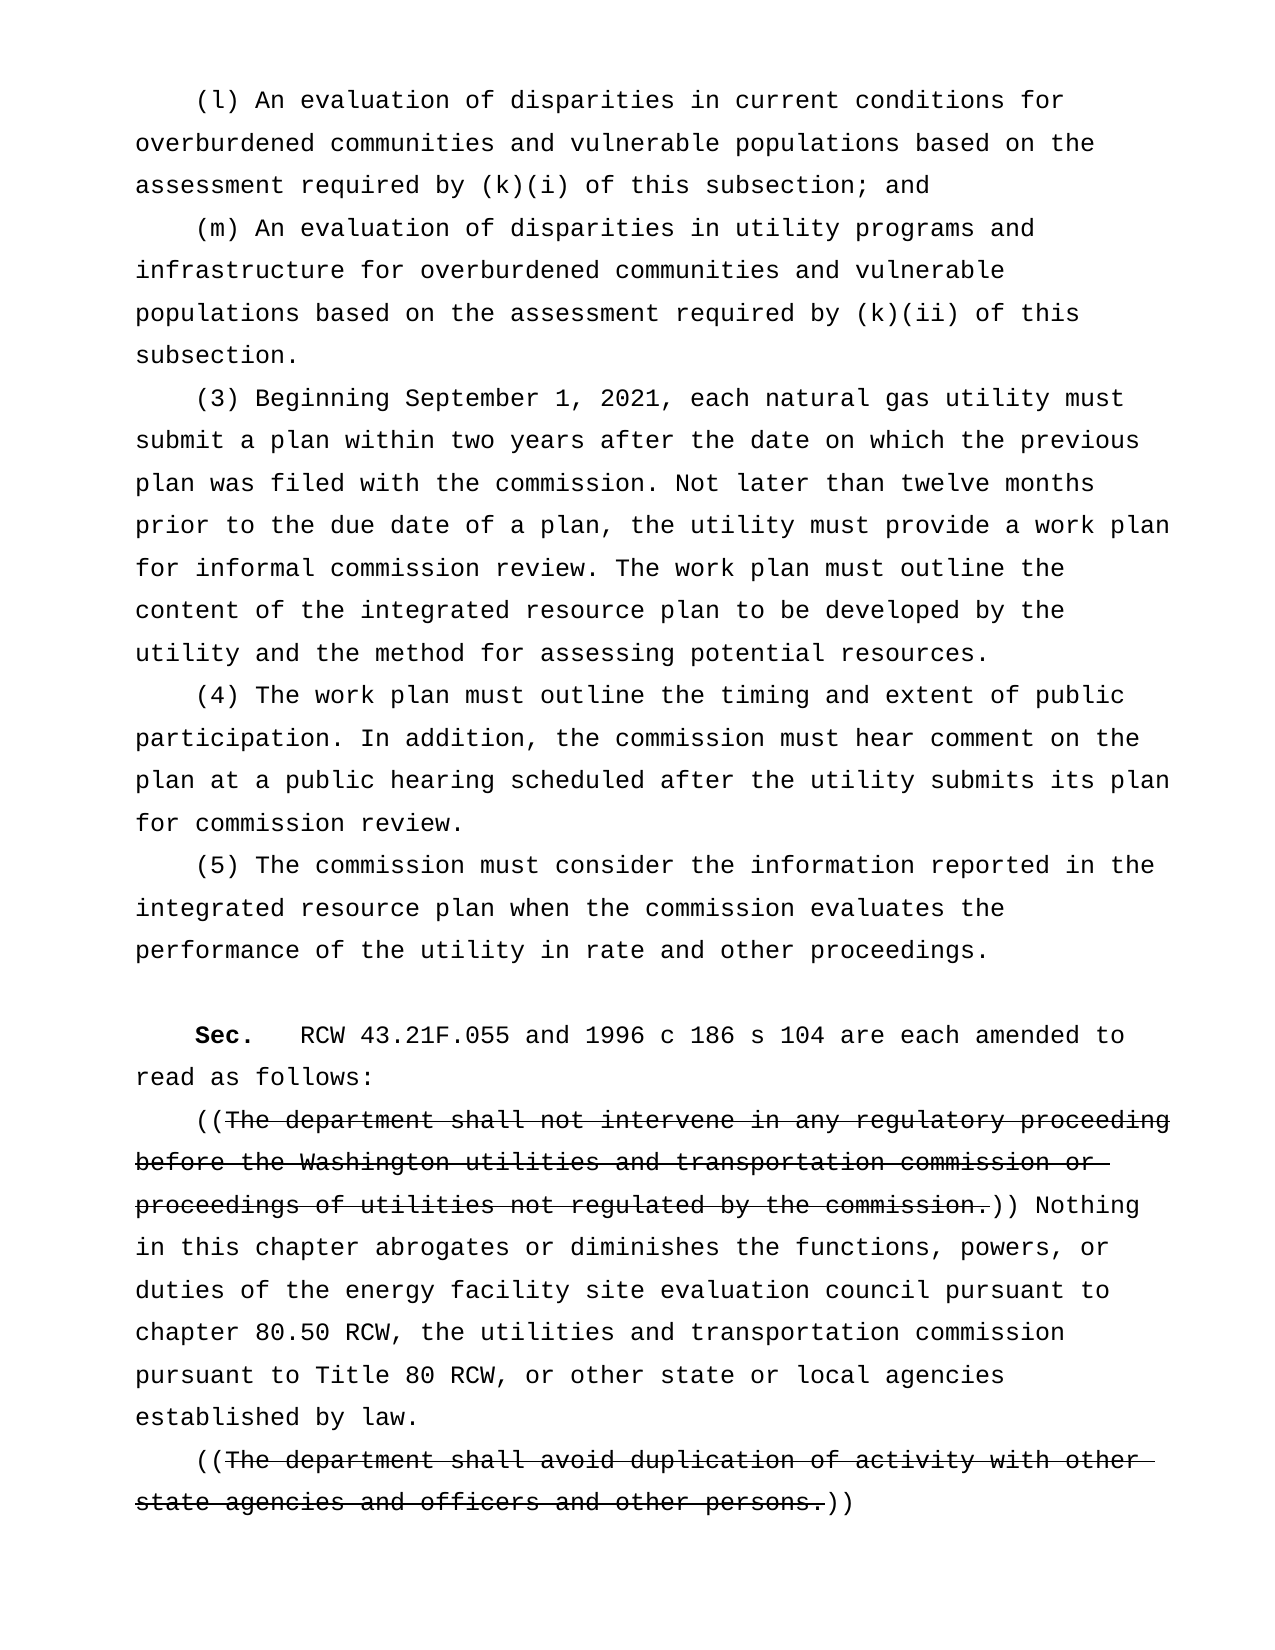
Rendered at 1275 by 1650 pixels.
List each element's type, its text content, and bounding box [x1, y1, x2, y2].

text (m) An evaluation of disparities in utility programs and infrastructure for overburdened communities and vulnerable populations based on the assessment required by (k)(ii) of this subsection. [135, 202, 1170, 372]
text (3) Beginning September 1, 2021, each natural gas utility must submit a plan within two years after the date on which the previous plan was filed with the commission. Not later than twelve months prior to the due date of a plan, the utility must provide a work plan for informal commission review. The work plan must outline the content of the integrated resource plan to be developed by the utility and the method for assessing potential resources. [135, 372, 1170, 670]
text (l) An evaluation of disparities in current conditions for overburdened communities and vulnerable populations based on the assessment required by (k)(i) of this subsection; and [135, 75, 1170, 202]
text ((The department shall not intervene in any regulatory proceeding before the Washington utilities and transportation commission or proceedings of utilities not regulated by the commission.)) Nothing in this chapter abrogates or diminishes the functions, powers, or duties of the energy facility site evaluation council pursuant to chapter 80.50 RCW, the utilities and transportation commission pursuant to Title 80 RCW, or other state or local agencies established by law. [135, 1094, 1170, 1434]
text (5) The commission must consider the information reported in the integrated resource plan when the commission evaluates the performance of the utility in rate and other proceedings. [135, 840, 1170, 967]
text ((The department shall avoid duplication of activity with other state agencies and officers and other persons.)) [135, 1434, 1170, 1519]
text Sec. RCW 43.21F.055 and 1996 c 186 s 104 are each amended to read as follows: [135, 1009, 1170, 1094]
text (4) The work plan must outline the timing and extent of public participation. In addition, the commission must hear comment on the plan at a public hearing scheduled after the utility submits its plan for commission review. [135, 670, 1170, 840]
